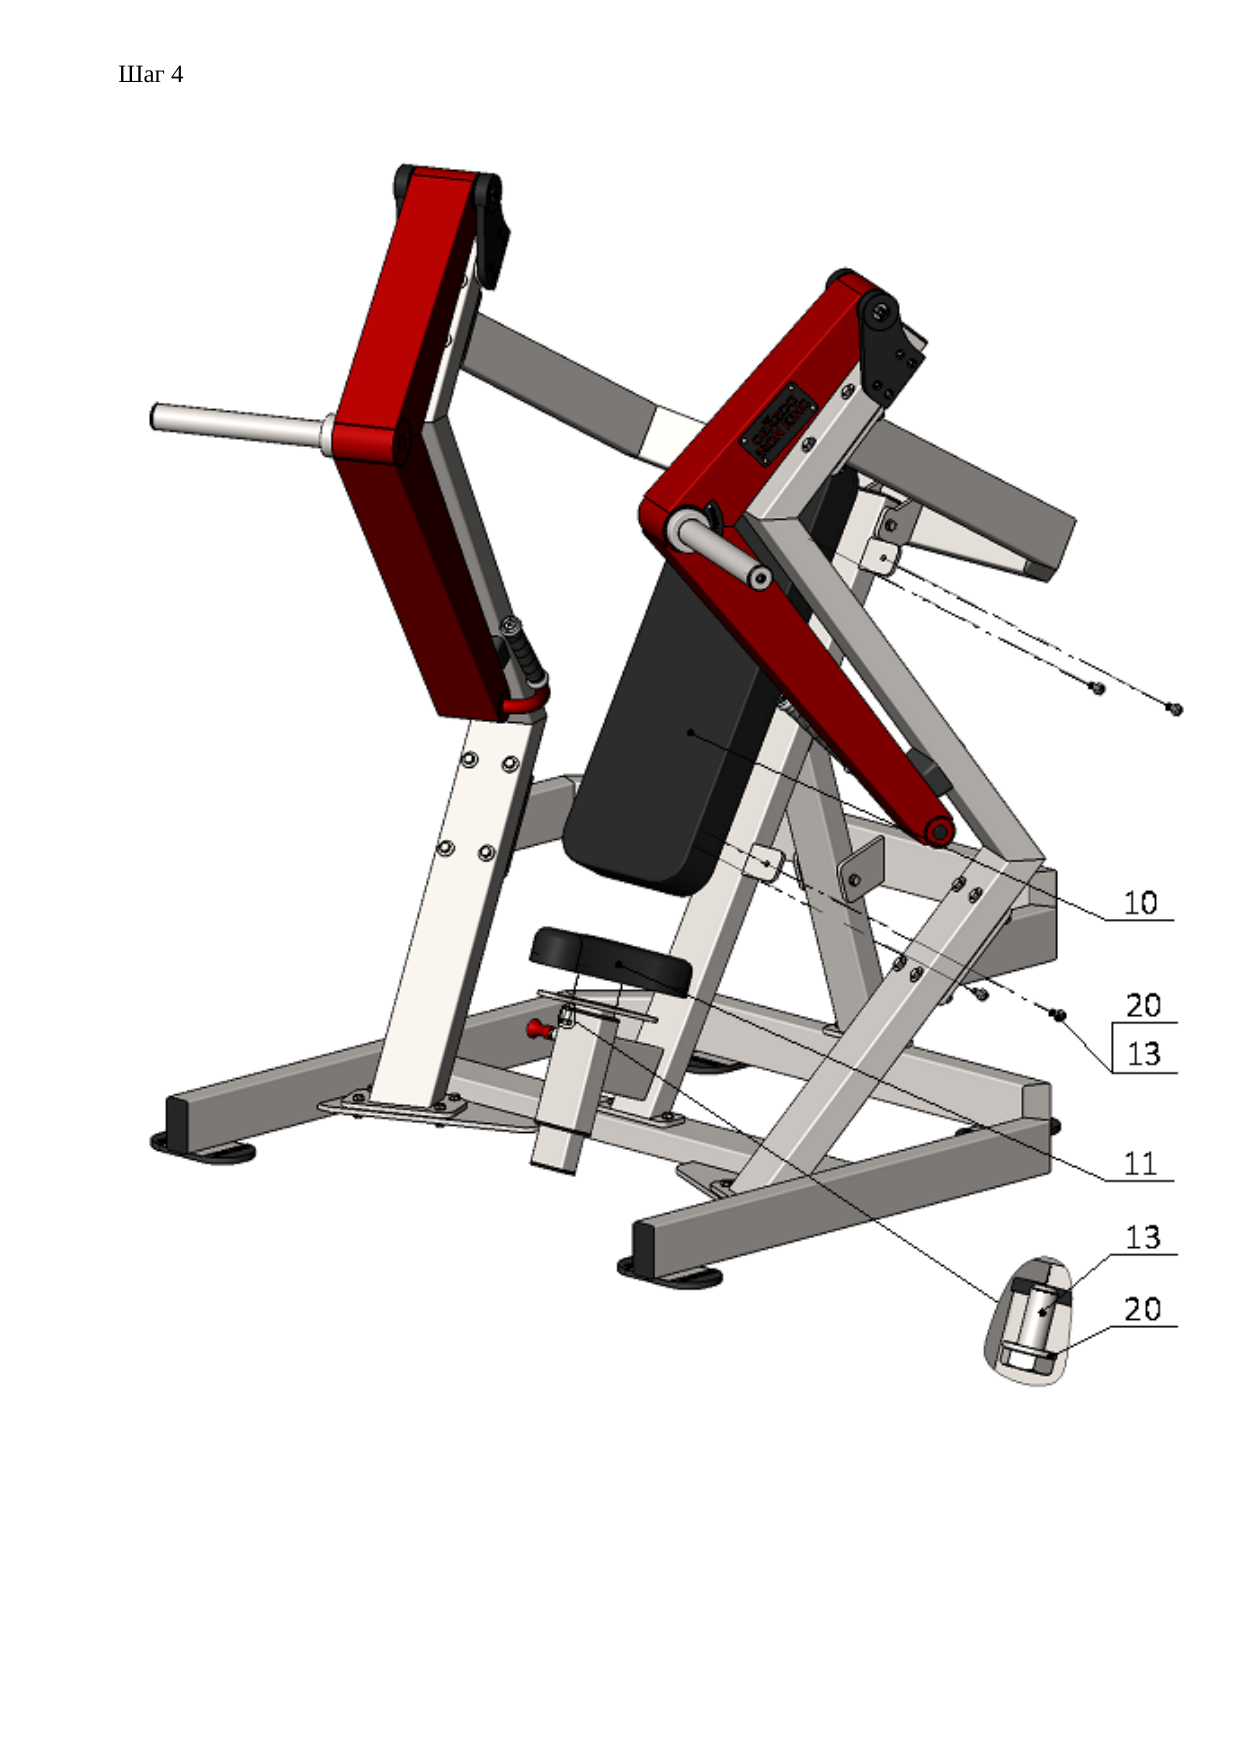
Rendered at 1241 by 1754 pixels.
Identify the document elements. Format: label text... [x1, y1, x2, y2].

picture [118, 112, 1209, 1427]
text Шаг 4 [118, 59, 1181, 88]
